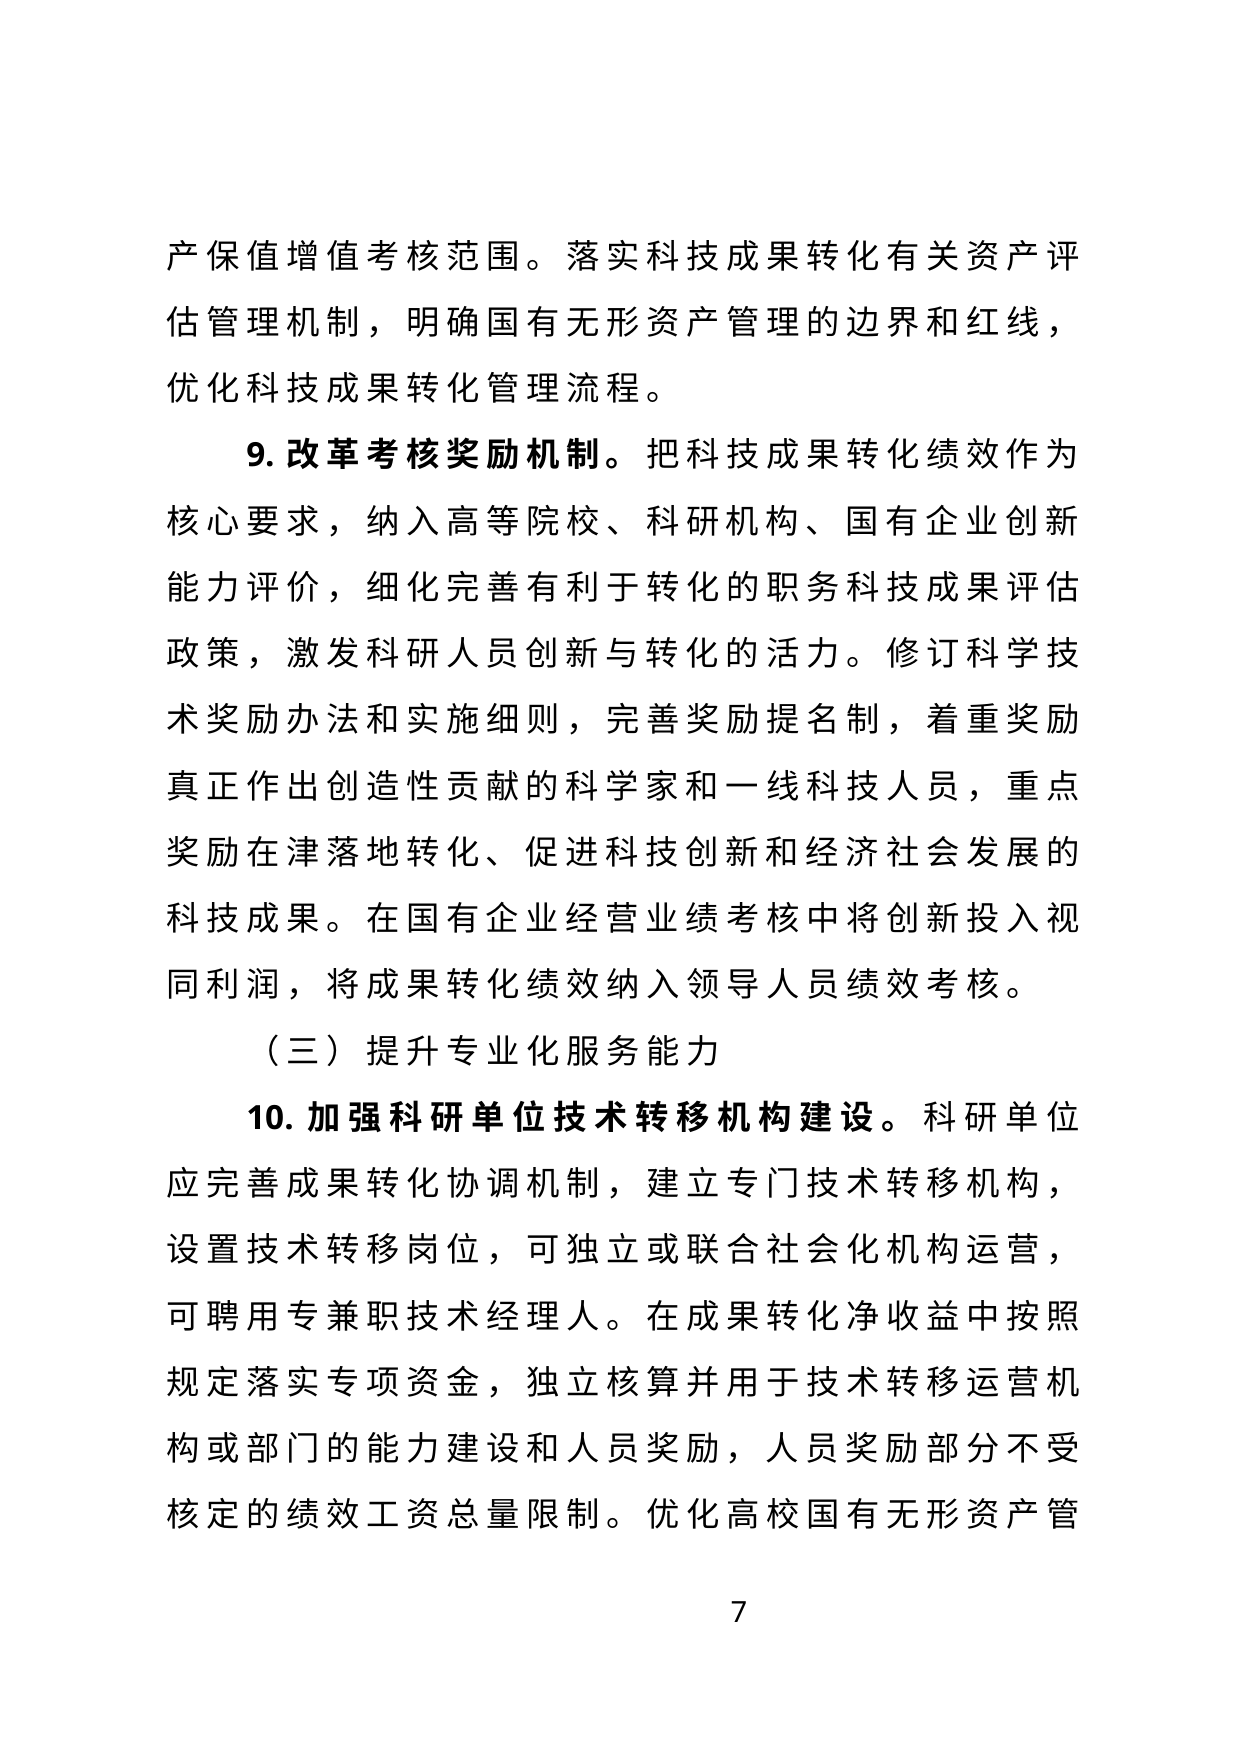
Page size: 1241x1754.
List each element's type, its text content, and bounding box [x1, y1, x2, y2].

text （三）提升专业化服务能力 [166, 1015, 1086, 1082]
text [166, 220, 1086, 419]
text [166, 1082, 1086, 1545]
text 9.改革考核奖励机制。把科技成果转化绩效作为核心要求，纳入高等院校、科研机构、国有企业创新能力评价，细化完善有利于转化的职务科技成果评估政策，激发科研人员创新与转化的活力。修订科学技术奖励办法和实施细则，完善奖励提名制，着重奖励真正作出创造性贡献的科学家和一线科技人员，重点奖励在津落地转化、促进科技创新和经济社会发展的科技成果。在国有企业经营业绩考核中将创新投入视同利润，将成果转化绩效纳入领导人员绩效考核。 [166, 419, 1086, 1015]
